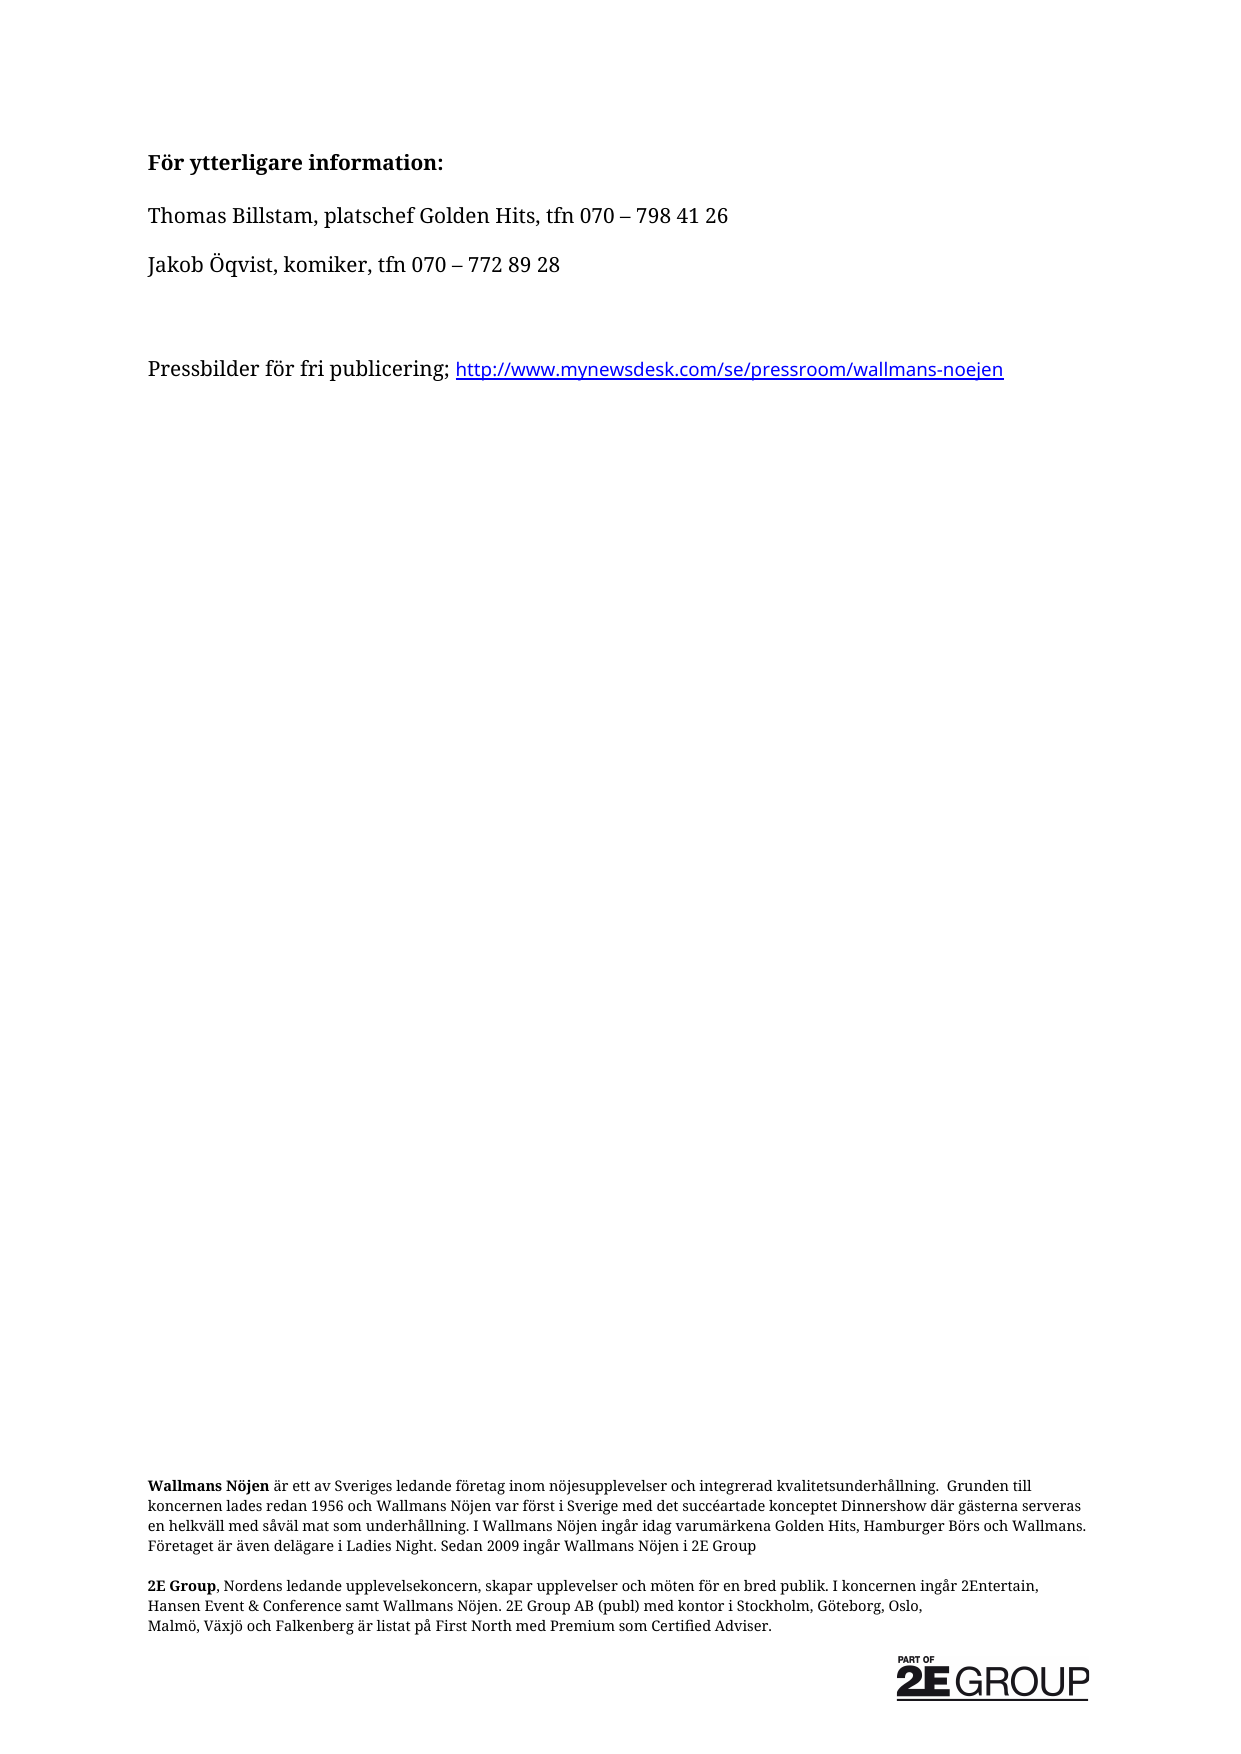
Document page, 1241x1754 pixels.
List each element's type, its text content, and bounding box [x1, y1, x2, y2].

text Pressbilder för fri publicering; http://www.mynewsdesk.com/se/pressroom/wallmans-noejen [148, 354, 1078, 383]
picture [896, 1656, 1090, 1701]
text Thomas Billstam, platschef Golden Hits, tfn 070 – 798 41 26 [148, 201, 1093, 229]
text För ytterligare information: [148, 148, 1078, 176]
text Jakob Öqvist, komiker, tfn 070 – 772 89 28 [148, 250, 1093, 279]
